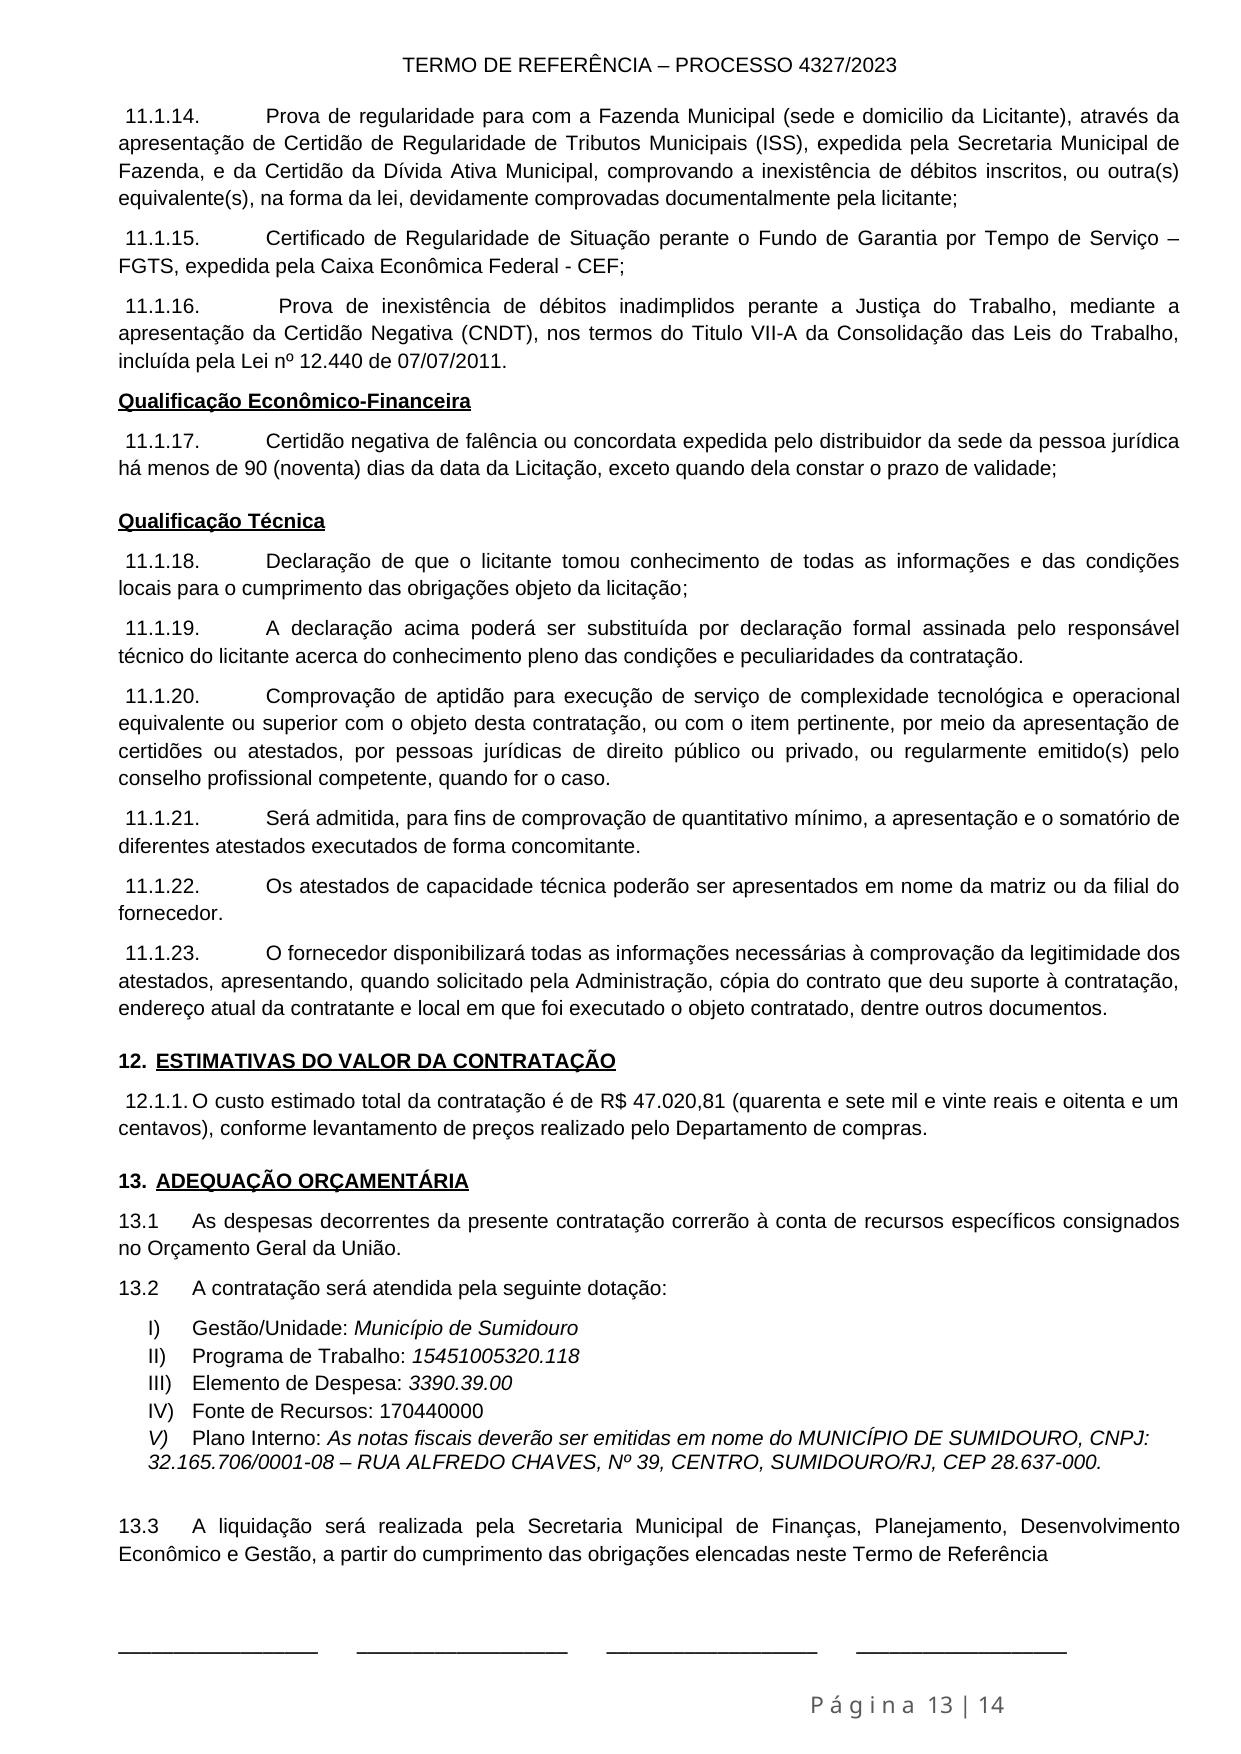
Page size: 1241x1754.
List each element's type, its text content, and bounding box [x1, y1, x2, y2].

text Os atestados de capacidade técnica poderão ser apresentados em nome da matriz ou da filial do fornecedor. [118, 873, 1181, 925]
text Qualificação Técnica [118, 508, 1181, 532]
text Declaração de que o licitante tomou conhecimento de todas as informações e das condições locais para o cumprimento das obrigações objeto da licitação; [118, 548, 1181, 600]
text Certidão negativa de falência ou concordata expedida pelo distribuidor da sede da pessoa jurídica há menos de 90 (noventa) dias da data da Licitação, exceto quando dela constar o prazo de validade; [118, 428, 1181, 480]
text Comprovação de aptidão para execução de serviço de complexidade tecnológica e operacional equivalente ou superior com o objeto desta contratação, ou com o item pertinente, por meio da apresentação de certidões ou atestados, por pessoas jurídicas de direito público ou privado, ou regularmente emitido(s) pelo conselho profissional competente, quando for o caso. [118, 683, 1181, 790]
text ADEQUAÇÃO ORÇAMENTÁRIA [118, 1168, 1181, 1192]
list Elemento de Despesa: 3390.39.00 [148, 1371, 1181, 1395]
text ESTIMATIVAS DO VALOR DA CONTRATAÇÃO [118, 1048, 1181, 1072]
text Será admitida, para fins de comprovação de quantitativo mínimo, a apresentação e o somatório de diferentes atestados executados de forma concomitante. [118, 806, 1181, 857]
list Gestão/Unidade: Município de Sumidouro [148, 1316, 1181, 1340]
text O fornecedor disponibilizará todas as informações necessárias à comprovação da legitimidade dos atestados, apresentando, quando solicitado pela Administração, cópia do contrato que deu suporte à contratação, endereço atual da contratante e local em que foi executado o objeto contratado, dentre outros documentos. [118, 941, 1181, 1020]
list Fonte de Recursos: 170440000 [148, 1398, 1181, 1422]
list Programa de Trabalho: 15451005320.118 [148, 1343, 1181, 1367]
text Qualificação Econômico-Financeira [118, 388, 1181, 412]
text 13.2 A contratação será atendida pela seguinte dotação: [118, 1276, 1181, 1300]
text Prova de regularidade para com a Fazenda Municipal (sede e domicilio da Licitante), através da apresentação de Certidão de Regularidade de Tributos Municipais (ISS), expedida pela Secretaria Municipal de Fazenda, e da Certidão da Dívida Ativa Municipal, comprovando a inexistência de débitos inscritos, ou outra(s) equivalente(s), na forma da lei, devidamente comprovadas documentalmente pela licitante; [118, 103, 1181, 210]
text Certificado de Regularidade de Situação perante o Fundo de Garantia por Tempo de Serviço – FGTS, expedida pela Caixa Econômica Federal - CEF; [118, 226, 1181, 277]
text 13.1 As despesas decorrentes da presente contratação correrão à conta de recursos específicos consignados no Orçamento Geral da União. [118, 1208, 1181, 1260]
list Plano Interno: As notas fiscais deverão ser emitidas em nome do MUNICÍPIO DE SUMIDOURO, CNPJ: 32.165.706/0001-08 – RUA ALFREDO CHAVES, Nº 39, CENTRO, SUMIDOURO/RJ, CEP 28.637-000. [148, 1426, 1181, 1474]
text O custo estimado total da contratação é de R$ 47.020,81 (quarenta e sete mil e vinte reais e oitenta e um centavos), conforme levantamento de preços realizado pelo Departamento de compras. [118, 1088, 1181, 1140]
text A declaração acima poderá ser substituída por declaração formal assinada pelo responsável técnico do licitante acerca do conhecimento pleno das condições e peculiaridades da contratação. [118, 616, 1181, 667]
text 13.3 A liquidação será realizada pela Secretaria Municipal de Finanças, Planejamento, Desenvolvimento Econômico e Gestão, a partir do cumprimento das obrigações elencadas neste Termo de Referência [118, 1514, 1181, 1565]
text Prova de inexistência de débitos inadimplidos perante a Justiça do Trabalho, mediante a apresentação da Certidão Negativa (CNDT), nos termos do Titulo VII-A da Consolidação das Leis do Trabalho, incluída pela Lei nº 12.440 de 07/07/2011. [118, 293, 1181, 372]
